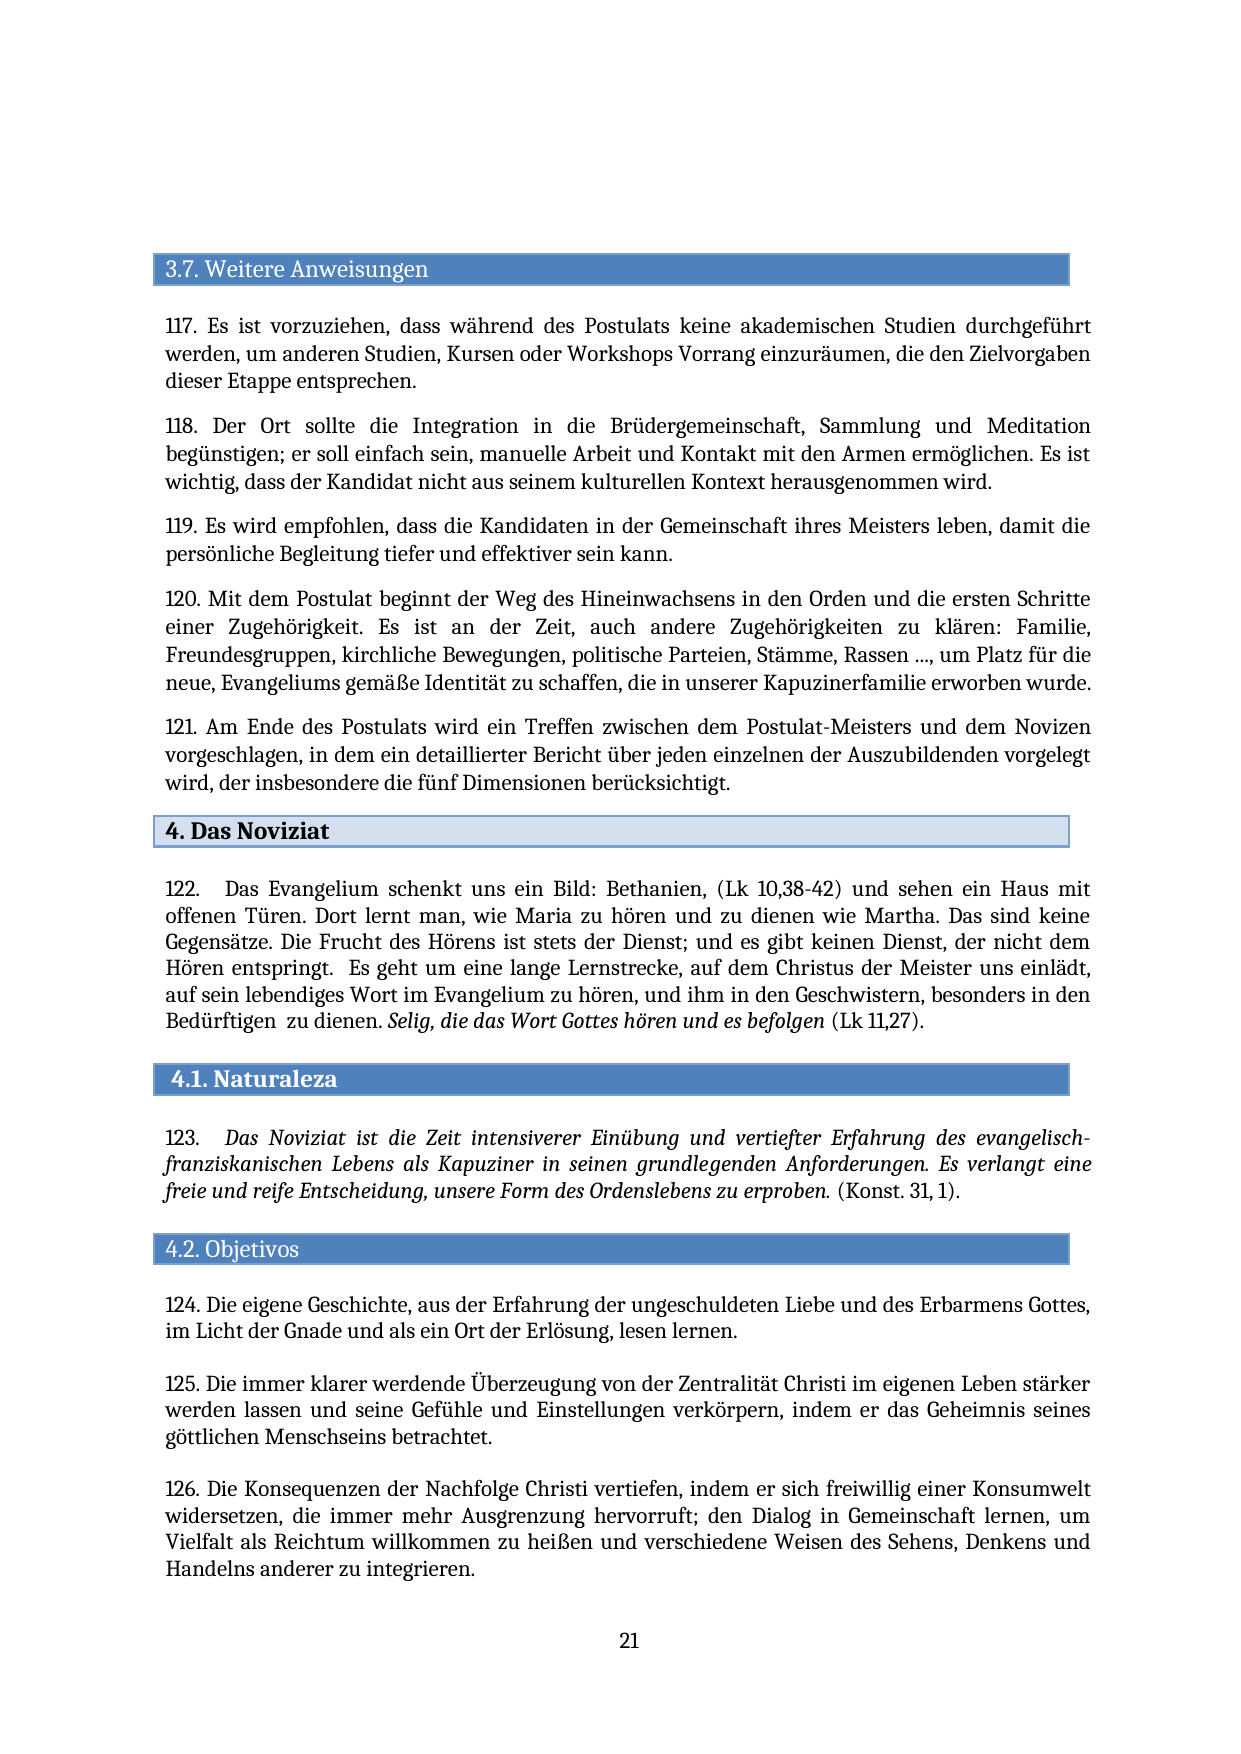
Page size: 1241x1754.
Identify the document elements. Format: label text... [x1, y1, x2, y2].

text 124. Die eigene Geschichte, aus der Erfahrung der ungeschuldeten Liebe und des Erbarmens Gottes, im Licht der Gnade und als ein Ort der Erlösung, lesen lernen. [165, 1292, 1092, 1344]
list Das Evangelium schenkt uns ein Bild: Bethanien, (Lk 10,38-42) und sehen ein Haus mit offenen Türen. Dort lernt man, wie Maria zu hören und zu dienen wie Martha. Das sind keine Gegensätze. Die Frucht des Hörens ist stets der Dienst; und es gibt keinen Dienst, der nicht dem Hören entspringt. Es geht um eine lange Lernstrecke, auf dem Christus der Meister uns einlädt, auf sein lebendiges Wort im Evangelium zu hören, und ihm in den Geschwistern, besonders in den Bedürftigen zu dienen. Selig, die das Wort Gottes hören und es befolgen (Lk 11,27). [165, 876, 1092, 1034]
text 120. Mit dem Postulat beginnt der Weg des Hineinwachsens in den Orden und die ersten Schritte einer Zugehörigkeit. Es ist an der Zeit, auch andere Zugehörigkeiten zu klären: Familie, Freundesgruppen, kirchliche Bewegungen, politische Parteien, Stämme, Rassen ..., um Platz für die neue, Evangeliums gemäße Identität zu schaffen, die in unserer Kapuzinerfamilie erworben wurde. [165, 586, 1092, 696]
text 121. Am Ende des Postulats wird ein Treffen zwischen dem Postulat-Meisters und dem Novizen vorgeschlagen, in dem ein detaillierter Bericht über jeden einzelnen der Auszubildenden vorgelegt wird, der insbesondere die fünf Dimensionen berücksichtigt. [165, 714, 1092, 796]
text 119. Es wird empfohlen, dass die Kandidaten in der Gemeinschaft ihres Meisters leben, damit die persönliche Begleitung tiefer und effektiver sein kann. [165, 513, 1092, 567]
text 125. Die immer klarer werdende Überzeugung von der Zentralität Christi im eigenen Leben stärker werden lassen und seine Gefühle und Einstellungen verkörpern, indem er das Geheimnis seines göttlichen Menschseins betrachtet. [165, 1371, 1092, 1450]
text 126. Die Konsequenzen der Nachfolge Christi vertiefen, indem er sich freiwillig einer Konsumwelt widersetzen, die immer mehr Ausgrenzung hervorruft; den Dialog in Gemeinschaft lernen, um Vielfalt als Reichtum willkommen zu heißen und verschiedene Weisen des Sehens, Denkens und Handelns anderer zu integrieren. [165, 1476, 1092, 1582]
table_header 3.7. Weitere Anweisungen [155, 255, 1068, 284]
list Das Noviziat ist die Zeit intensiverer Einübung und vertiefter Erfahrung des evangelisch-franziskanischen Lebens als Kapuziner in seinen grundlegenden Anforderungen. Es verlangt eine freie und reife Entscheidung, unsere Form des Ordenslebens zu erproben. (Konst. 31, 1). [165, 1125, 1092, 1204]
text 117. Es ist vorzuziehen, dass während des Postulats keine akademischen Studien durchgeführt werden, um anderen Studien, Kursen oder Workshops Vorrang einzuräumen, die den Zielvorgaben dieser Etappe entsprechen. [165, 312, 1092, 394]
table_header 4.2. Objetivos [155, 1235, 1068, 1263]
text 118. Der Ort sollte die Integration in die Brüdergemeinschaft, Sammlung und Meditation begünstigen; er soll einfach sein, manuelle Arbeit und Kontakt mit den Armen ermöglichen. Es ist wichtig, dass der Kandidat nicht aus seinem kulturellen Kontext herausgenommen wird. [165, 413, 1092, 495]
table_header 4. Das Noviziat [155, 817, 1068, 845]
table_header 4.1. Naturaleza [155, 1065, 1068, 1094]
